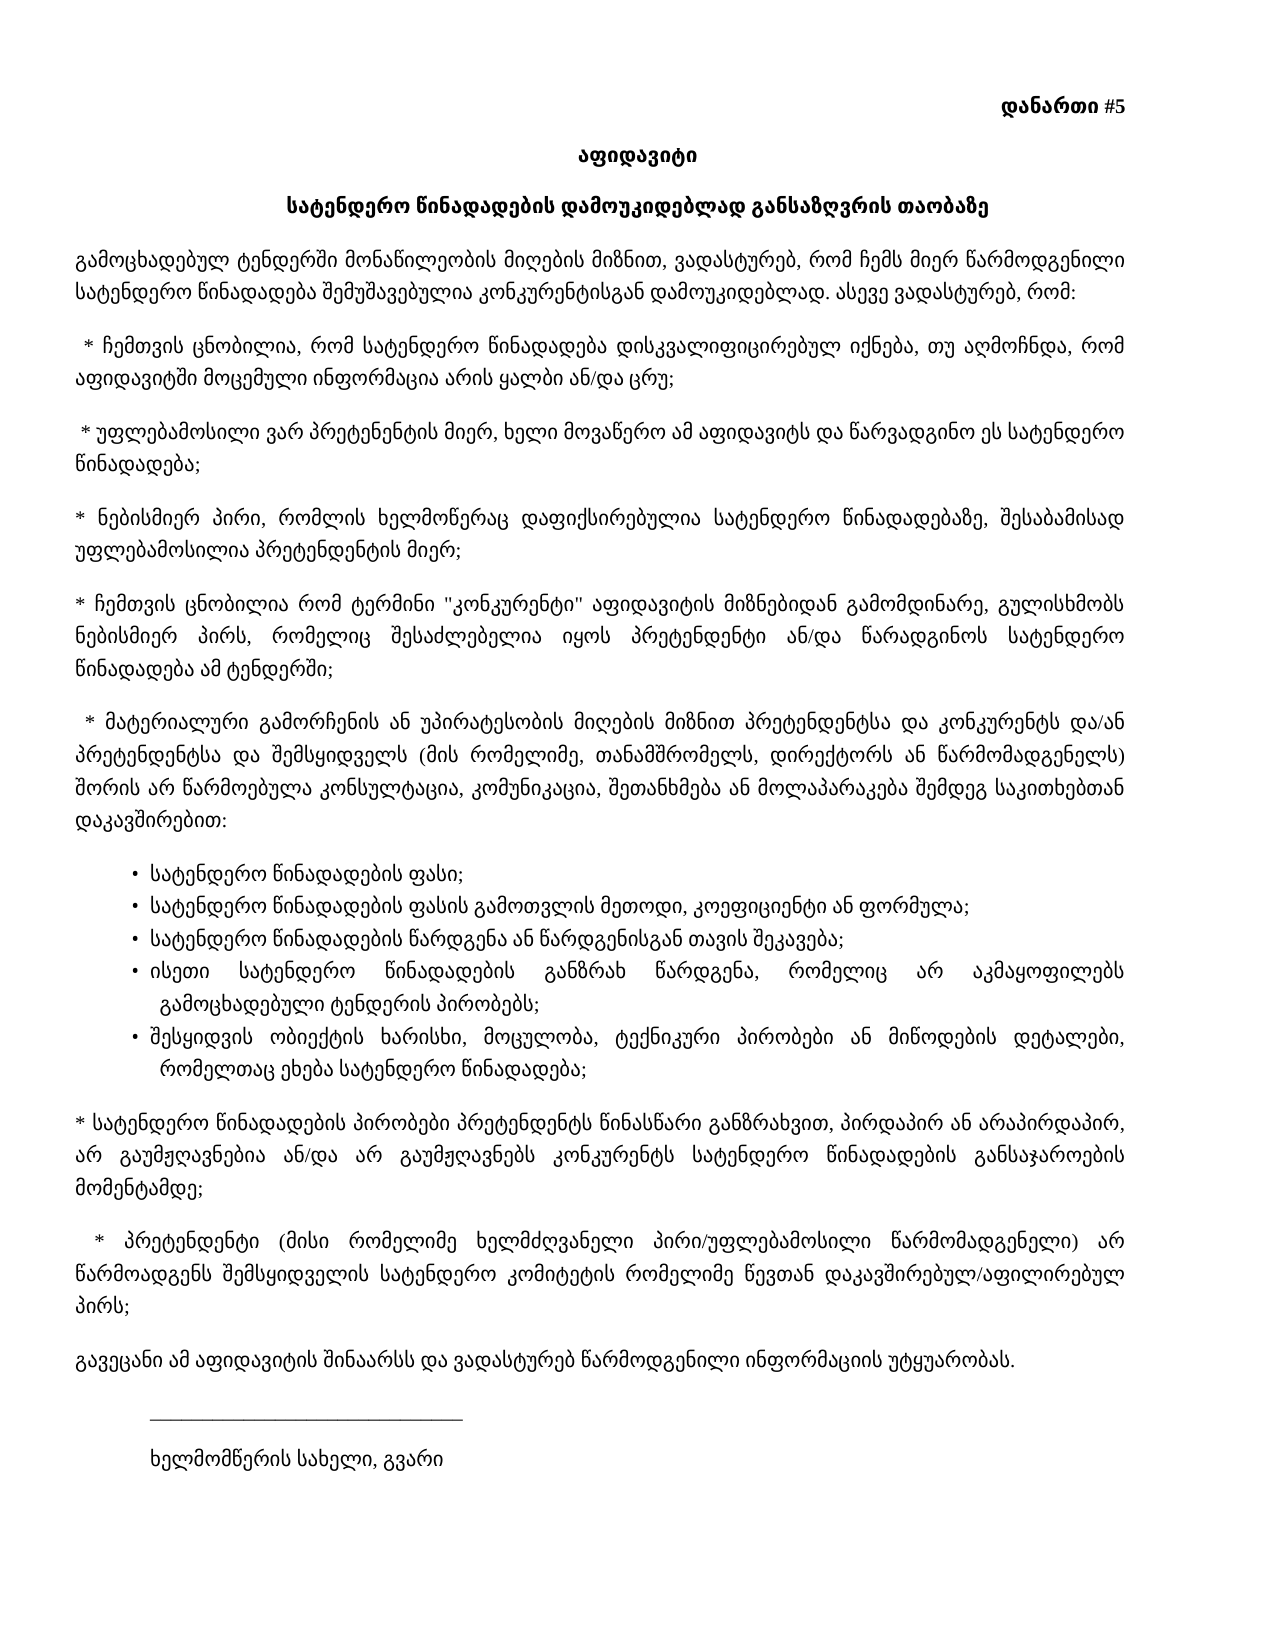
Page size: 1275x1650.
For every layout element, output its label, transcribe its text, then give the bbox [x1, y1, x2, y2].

list სატენდერო წინადადების ფასის გამოთვლის მეთოდი, კოეფიციენტი ან ფორმულა; [131, 891, 1125, 920]
text ______________________________ [150, 1398, 1125, 1423]
text * მატერიალური გამორჩენის ან უპირატესობის მიღების მიზნით პრეტენდენტსა და კონკურენტს და/ან პრეტენდენტსა და შემსყიდველს (მის რომელიმე, თანამშრომელს, დირექტორს ან წარმომადგენელს) შორის არ წარმოებულა კონსულტაცია, კომუნიკაცია, შეთანხმება ან მოლაპარაკება შემდეგ საკითხებთან დაკავშირებით: [75, 707, 1125, 834]
text * პრეტენდენტი (მისი რომელიმე ხელმძღვანელი პირი/უფლებამოსილი წარმომადგენელი) არ წარმოადგენს შემსყიდველის სატენდერო კომიტეტის რომელიმე წევთან დაკავშირებულ/აფილირებულ პირს; [75, 1226, 1125, 1320]
text * ჩემთვის ცნობილია რომ ტერმინი "კონკურენტი" აფიდავიტის მიზნებიდან გამომდინარე, გულისხმობს ნებისმიერ პირს, რომელიც შესაძლებელია იყოს პრეტენდენტი ან/და წარადგინოს სატენდერო წინადადება ამ ტენდერში; [75, 589, 1125, 682]
list შესყიდვის ობიექტის ხარისხი, მოცულობა, ტექნიკური პირობები ან მიწოდების დეტალები, რომელთაც ეხება სატენდერო წინადადება; [131, 1022, 1125, 1083]
text ხელმომწერის სახელი, გვარი [150, 1447, 1125, 1471]
text აფიდავიტი [150, 143, 1125, 167]
list სატენდერო წინადადების წარდგენა ან წარდგენისგან თავის შეკავება; [131, 924, 1125, 952]
text დანართი #5 [150, 94, 1125, 118]
text * სატენდერო წინადადების პირობები პრეტენდენტს წინასწარი განზრახვით, პირდაპირ ან არაპირდაპირ, არ გაუმჟღავნებია ან/და არ გაუმჟღავნებს კონკურენტს სატენდერო წინადადების განსაჯაროების მომენტამდე; [75, 1108, 1125, 1201]
text * ნებისმიერ პირი, რომლის ხელმოწერაც დაფიქსირებულია სატენდერო წინადადებაზე, შესაბამისად უფლებამოსილია პრეტენდენტის მიერ; [75, 503, 1125, 564]
text * ჩემთვის ცნობილია, რომ სატენდერო წინადადება დისკვალიფიცირებულ იქნება, თუ აღმოჩნდა, რომ აფიდავიტში მოცემული ინფორმაცია არის ყალბი ან/და ცრუ; [75, 331, 1125, 392]
list სატენდერო წინადადების ფასი; [131, 859, 1125, 887]
text სატენდერო წინადადების დამოუკიდებლად განსაზღვრის თაობაზე [150, 191, 1125, 220]
text გამოცხადებულ ტენდერში მონაწილეობის მიღების მიზნით, ვადასტურებ, რომ ჩემს მიერ წარმოდგენილი სატენდერო წინადადება შემუშავებულია კონკურენტისგან დამოუკიდებლად. ასევე ვადასტურებ, რომ: [75, 245, 1125, 306]
text გავეცანი ამ აფიდავიტის შინაარსს და ვადასტურებ წარმოდგენილი ინფორმაციის უტყუარობას. [75, 1345, 1125, 1373]
list ისეთი სატენდერო წინადადების განზრახ წარდგენა, რომელიც არ აკმაყოფილებს გამოცხადებული ტენდერის პირობებს; [131, 957, 1125, 1018]
text * უფლებამოსილი ვარ პრეტენენტის მიერ, ხელი მოვაწერო ამ აფიდავიტს და წარვადგინო ეს სატენდერო წინადადება; [75, 417, 1125, 478]
